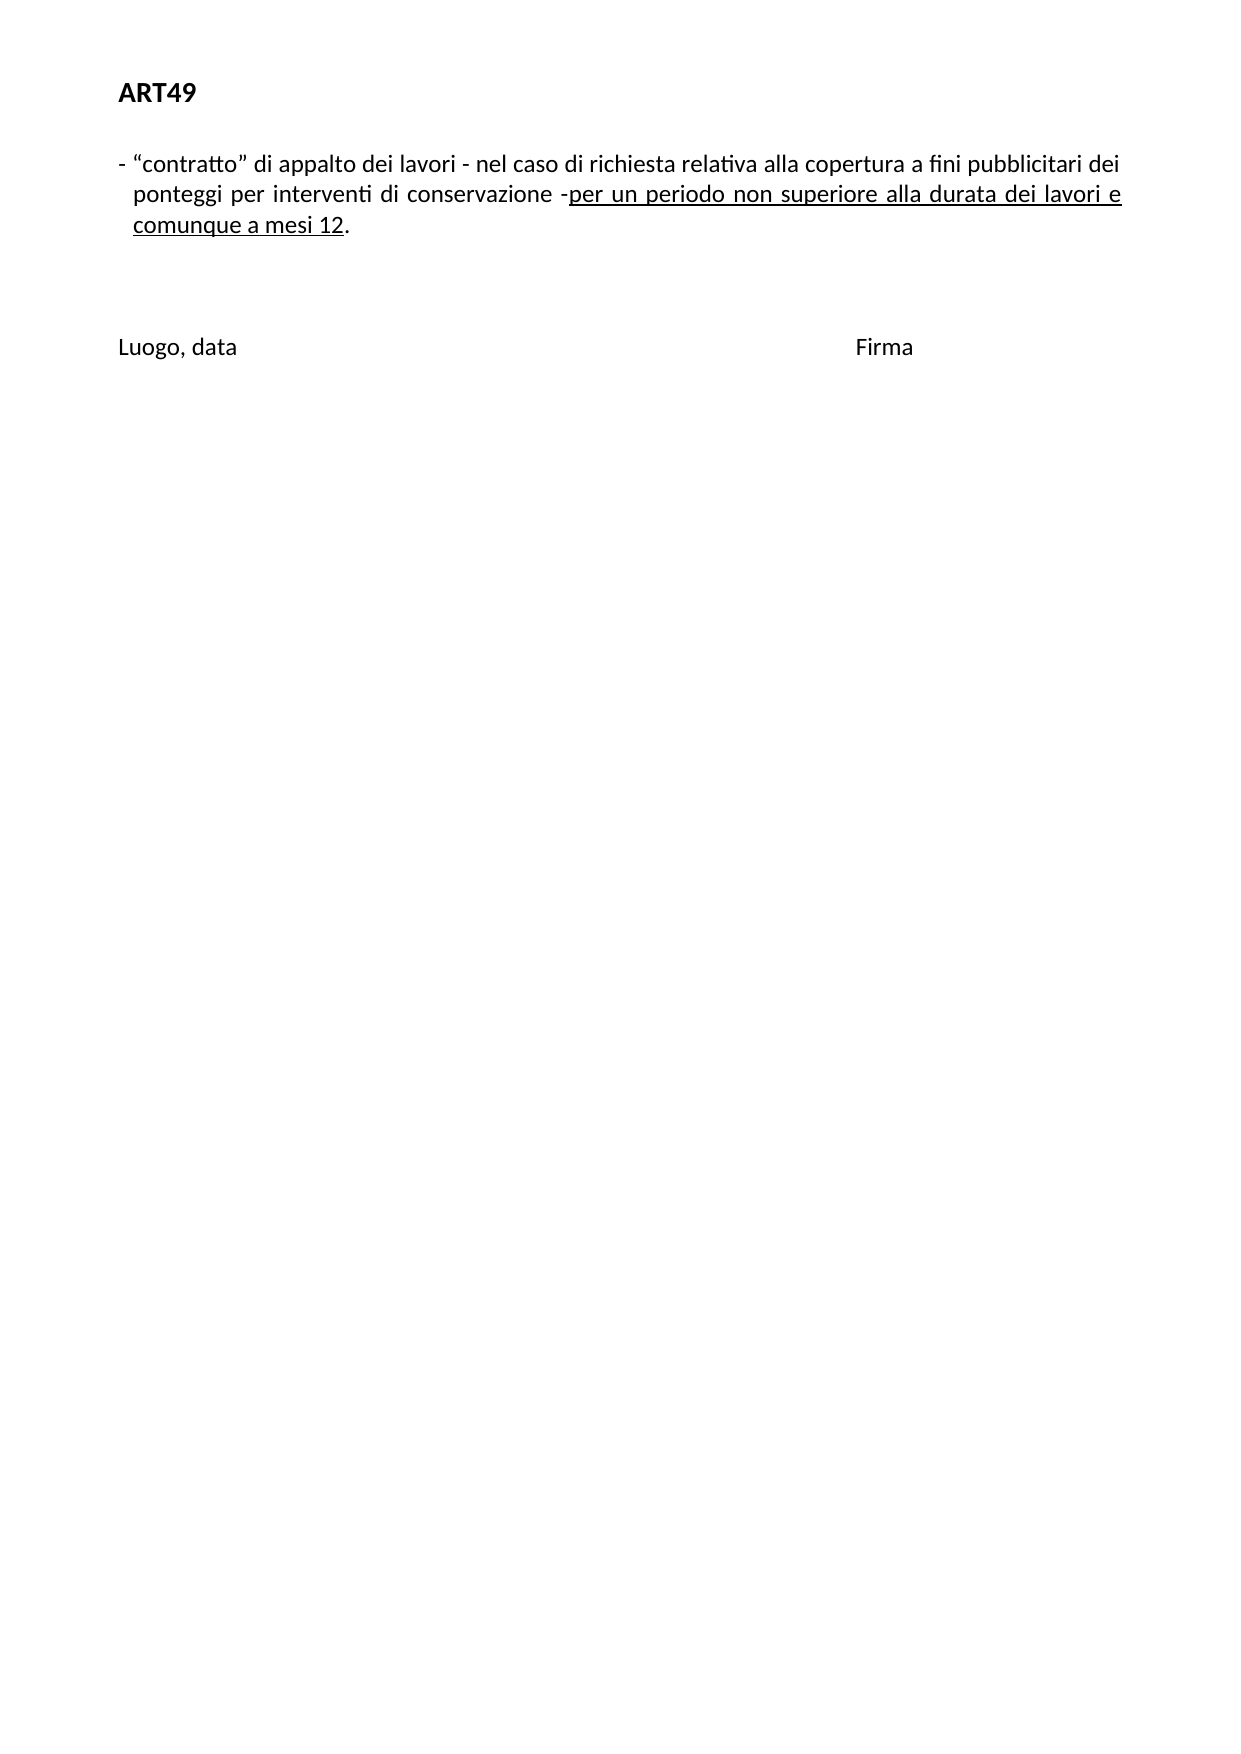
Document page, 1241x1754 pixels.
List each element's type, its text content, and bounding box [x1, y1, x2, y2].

text - “contratto” di appalto dei lavori - nel caso di richiesta relativa alla copertura a fini pubblicitari dei ponteggi per interventi di conservazione -per un periodo non superiore alla durata dei lavori e comunque a mesi 12. [118, 148, 1122, 239]
text Luogo, data Firma [118, 331, 1122, 361]
